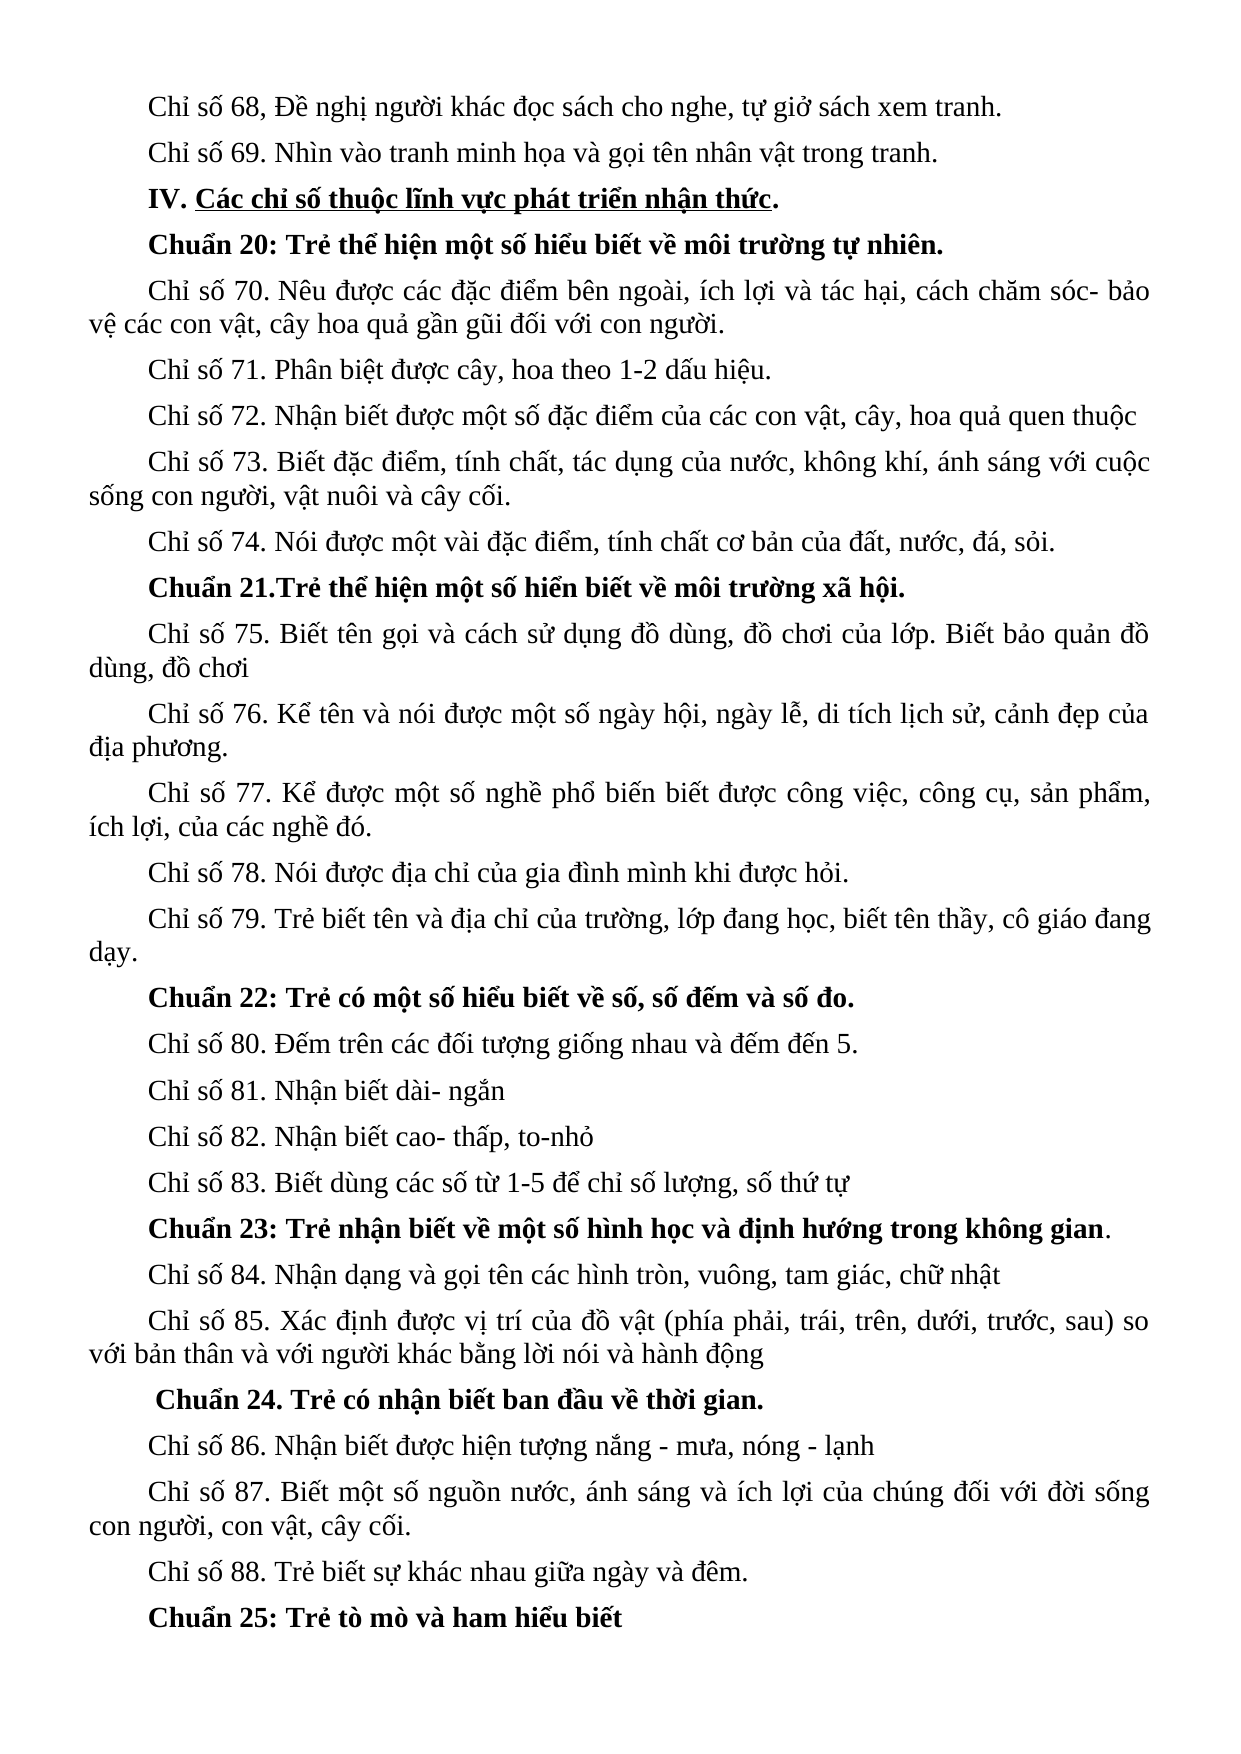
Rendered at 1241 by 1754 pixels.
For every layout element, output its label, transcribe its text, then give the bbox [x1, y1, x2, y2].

text Chỉ số 80. Đếm trên các đối tượng giống nhau và đếm đến 5. [89, 1027, 1152, 1060]
text Chỉ số 87. Biết một số nguồn nước, ánh sáng và ích lợi của chúng đối với đời sống con người, con vật, cây cối. [89, 1474, 1152, 1542]
text Chuẩn 23: Trẻ nhận biết về một số hình học và định hướng trong không gian. [89, 1211, 1152, 1244]
text Chỉ số 75. Biết tên gọi và cách sử dụng đồ dùng, đồ chơi của lớp. Biết bảo quản đồ dùng, đồ chơi [89, 616, 1152, 683]
text Chuẩn 22: Trẻ có một số hiểu biết về số, số đếm và số đo. [89, 981, 1152, 1014]
text Chỉ số 69. Nhìn vào tranh minh họa và gọi tên nhân vật trong tranh. [89, 135, 1152, 168]
text Chỉ số 82. Nhận biết cao- thấp, to-nhỏ [89, 1119, 1152, 1152]
text Chỉ số 72. Nhận biết được một số đặc điểm của các con vật, cây, hoa quả quen thuộc [89, 398, 1152, 432]
text Chuẩn 20: Trẻ thể hiện một số hiểu biết về môi trường tự nhiên. [89, 227, 1152, 260]
text Chỉ số 88. Trẻ biết sự khác nhau giữa ngày và đêm. [89, 1554, 1152, 1588]
text Chỉ số 77. Kể được một số nghề phổ biến biết được công việc, công cụ, sản phẩm, ích lợi, của các nghề đó. [89, 775, 1152, 842]
text Chỉ số 86. Nhận biết được hiện tượng nắng - mưa, nóng - lạnh [89, 1428, 1152, 1462]
text Chỉ số 78. Nói được địa chỉ của gia đình mình khi được hỏi. [89, 855, 1152, 888]
text Chuẩn 21.Trẻ thể hiện một số hiển biết về môi trường xã hội. [89, 570, 1152, 604]
text Chỉ số 83. Biết dùng các số từ 1-5 để chỉ số lượng, số thứ tự [89, 1165, 1152, 1198]
text Chỉ số 73. Biết đặc điểm, tính chất, tác dụng của nước, không khí, ánh sáng với cuộc sống con người, vật nuôi và cây cối. [89, 444, 1152, 512]
text Chỉ số 81. Nhận biết dài- ngắn [89, 1073, 1152, 1106]
text IV. Các chỉ số thuộc lĩnh vực phát triển nhận thức. [89, 181, 1152, 214]
text Chỉ số 68, Đề nghị người khác đọc sách cho nghe, tự giở sách xem tranh. [89, 89, 1152, 122]
text Chỉ số 79. Trẻ biết tên và địa chỉ của trường, lớp đang học, biết tên thầy, cô giáo đang dạy. [89, 901, 1152, 968]
text Chuẩn 25: Trẻ tò mò và ham hiểu biết [89, 1600, 1152, 1634]
text Chỉ số 70. Nêu được các đặc điểm bên ngoài, ích lợi và tác hại, cách chăm sóc- bảo vệ các con vật, cây hoa quả gần gũi đối với con người. [89, 273, 1152, 340]
text Chỉ số 71. Phân biệt được cây, hoa theo 1-2 dấu hiệu. [89, 352, 1152, 386]
text Chuẩn 24. Trẻ có nhận biết ban đầu về thời gian. [89, 1382, 1152, 1416]
text Chỉ số 76. Kể tên và nói được một số ngày hội, ngày lễ, di tích lịch sử, cảnh đẹp của địa phương. [89, 696, 1152, 763]
text Chỉ số 85. Xác định được vị trí của đồ vật (phía phải, trái, trên, dưới, trước, sau) so với bản thân và với người khác bằng lời nói và hành động [89, 1303, 1152, 1370]
text Chỉ số 74. Nói được một vài đặc điểm, tính chất cơ bản của đất, nước, đá, sỏi. [89, 524, 1152, 558]
text Chỉ số 84. Nhận dạng và gọi tên các hình tròn, vuông, tam giác, chữ nhật [89, 1257, 1152, 1290]
